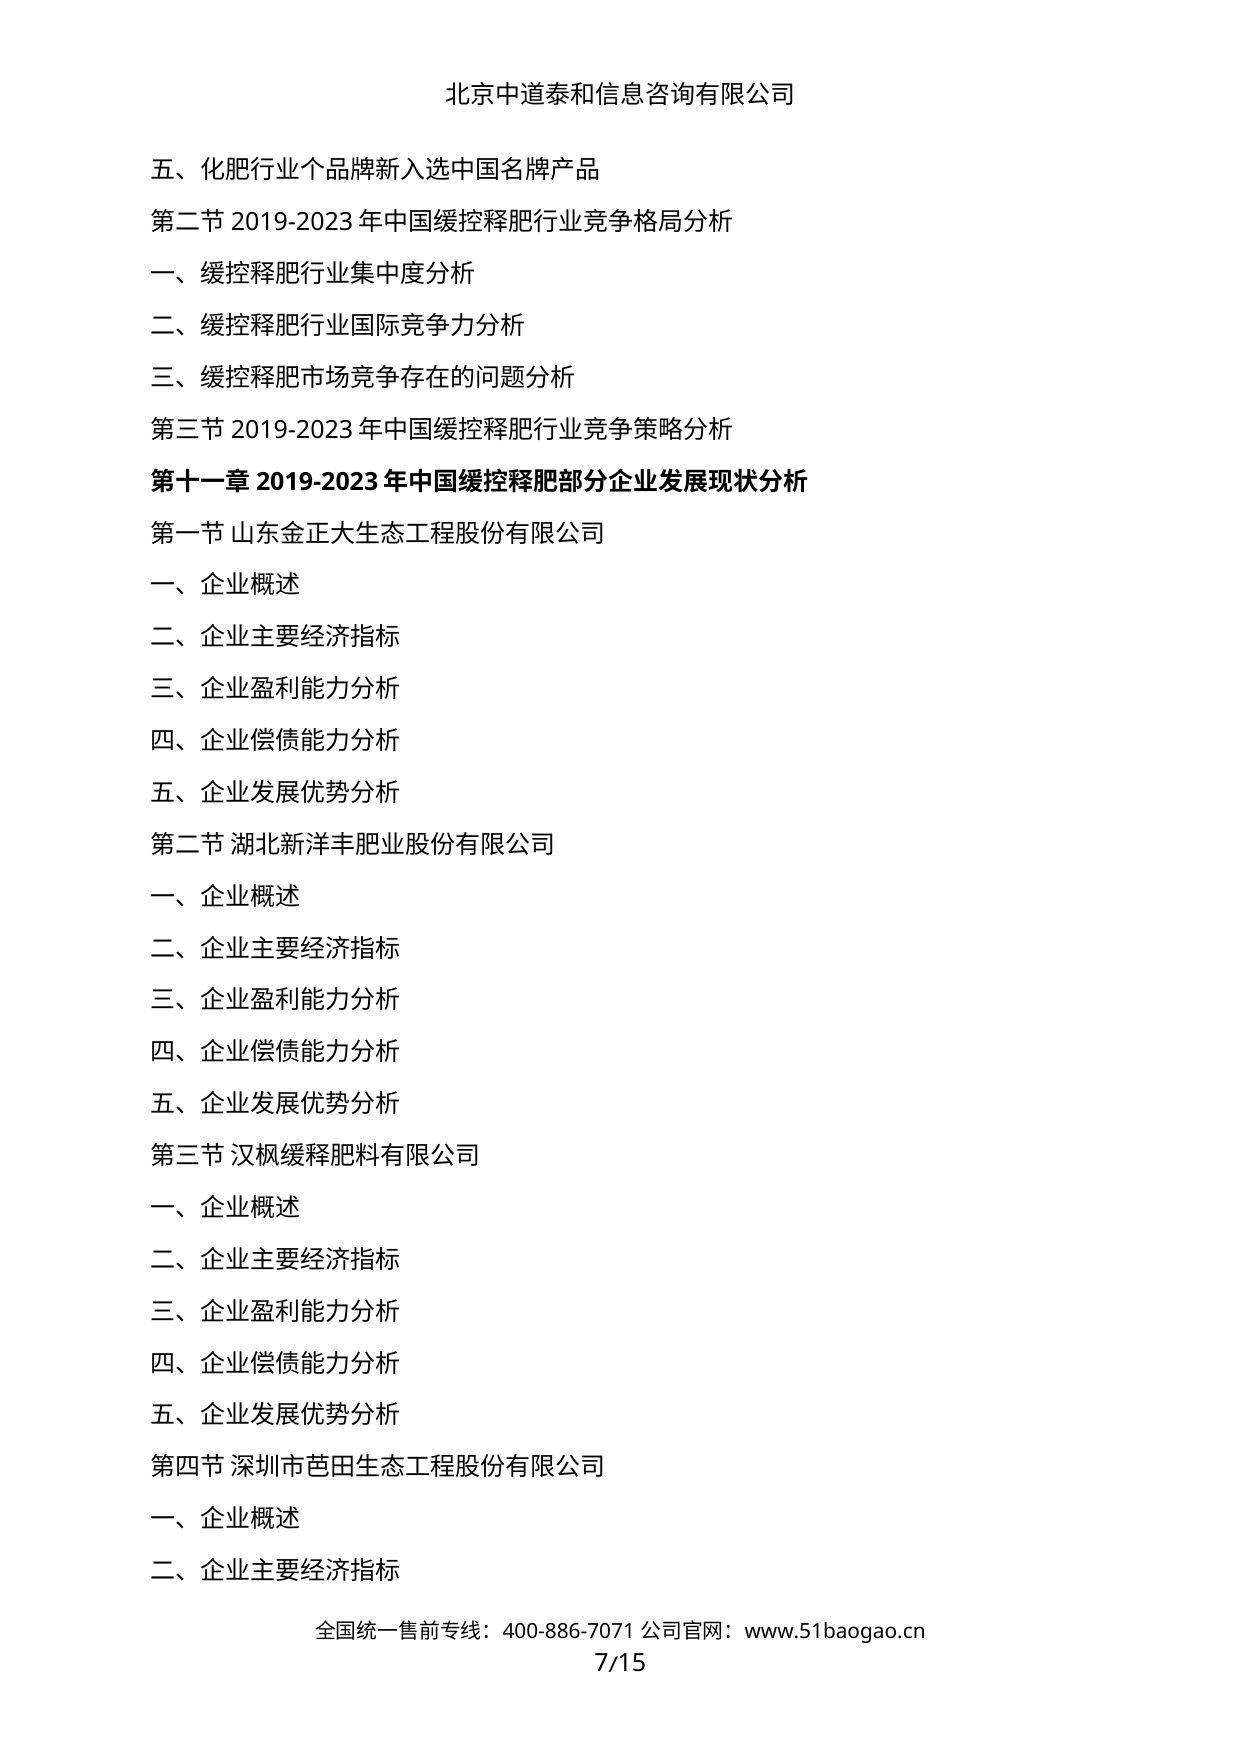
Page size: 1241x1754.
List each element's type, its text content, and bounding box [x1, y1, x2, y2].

text 五、企业发展优势分析 [150, 1395, 1090, 1431]
text 二、企业主要经济指标 [150, 617, 1090, 653]
text 二、企业主要经济指标 [150, 1239, 1090, 1276]
text 第三节 2019-2023年中国缓控释肥行业竞争策略分析 [150, 409, 1090, 446]
text 第二节 湖北新洋丰肥业股份有限公司 [150, 824, 1090, 861]
text 四、企业偿债能力分析 [150, 721, 1090, 757]
text 五、企业发展优势分析 [150, 1084, 1090, 1120]
text 二、企业主要经济指标 [150, 928, 1090, 964]
text 一、企业概述 [150, 565, 1090, 601]
text 一、企业概述 [150, 876, 1090, 912]
text 二、缓控释肥行业国际竞争力分析 [150, 306, 1090, 342]
text 第四节 深圳市芭田生态工程股份有限公司 [150, 1447, 1090, 1483]
text 第一节 山东金正大生态工程股份有限公司 [150, 513, 1090, 549]
text 五、企业发展优势分析 [150, 772, 1090, 809]
text 第三节 汉枫缓释肥料有限公司 [150, 1136, 1090, 1172]
text 四、企业偿债能力分析 [150, 1343, 1090, 1379]
text 第十一章 2019-2023年中国缓控释肥部分企业发展现状分析 [150, 461, 1090, 497]
text 一、企业概述 [150, 1187, 1090, 1224]
text 三、企业盈利能力分析 [150, 1291, 1090, 1327]
text 一、缓控释肥行业集中度分析 [150, 254, 1090, 290]
text 第二节 2019-2023年中国缓控释肥行业竞争格局分析 [150, 202, 1090, 238]
text 二、企业主要经济指标 [150, 1551, 1090, 1587]
text 三、企业盈利能力分析 [150, 980, 1090, 1016]
text 四、企业偿债能力分析 [150, 1032, 1090, 1068]
text 一、企业概述 [150, 1499, 1090, 1535]
text 五、化肥行业个品牌新入选中国名牌产品 [150, 150, 1090, 186]
text 三、缓控释肥市场竞争存在的问题分析 [150, 357, 1090, 394]
text 三、企业盈利能力分析 [150, 669, 1090, 705]
